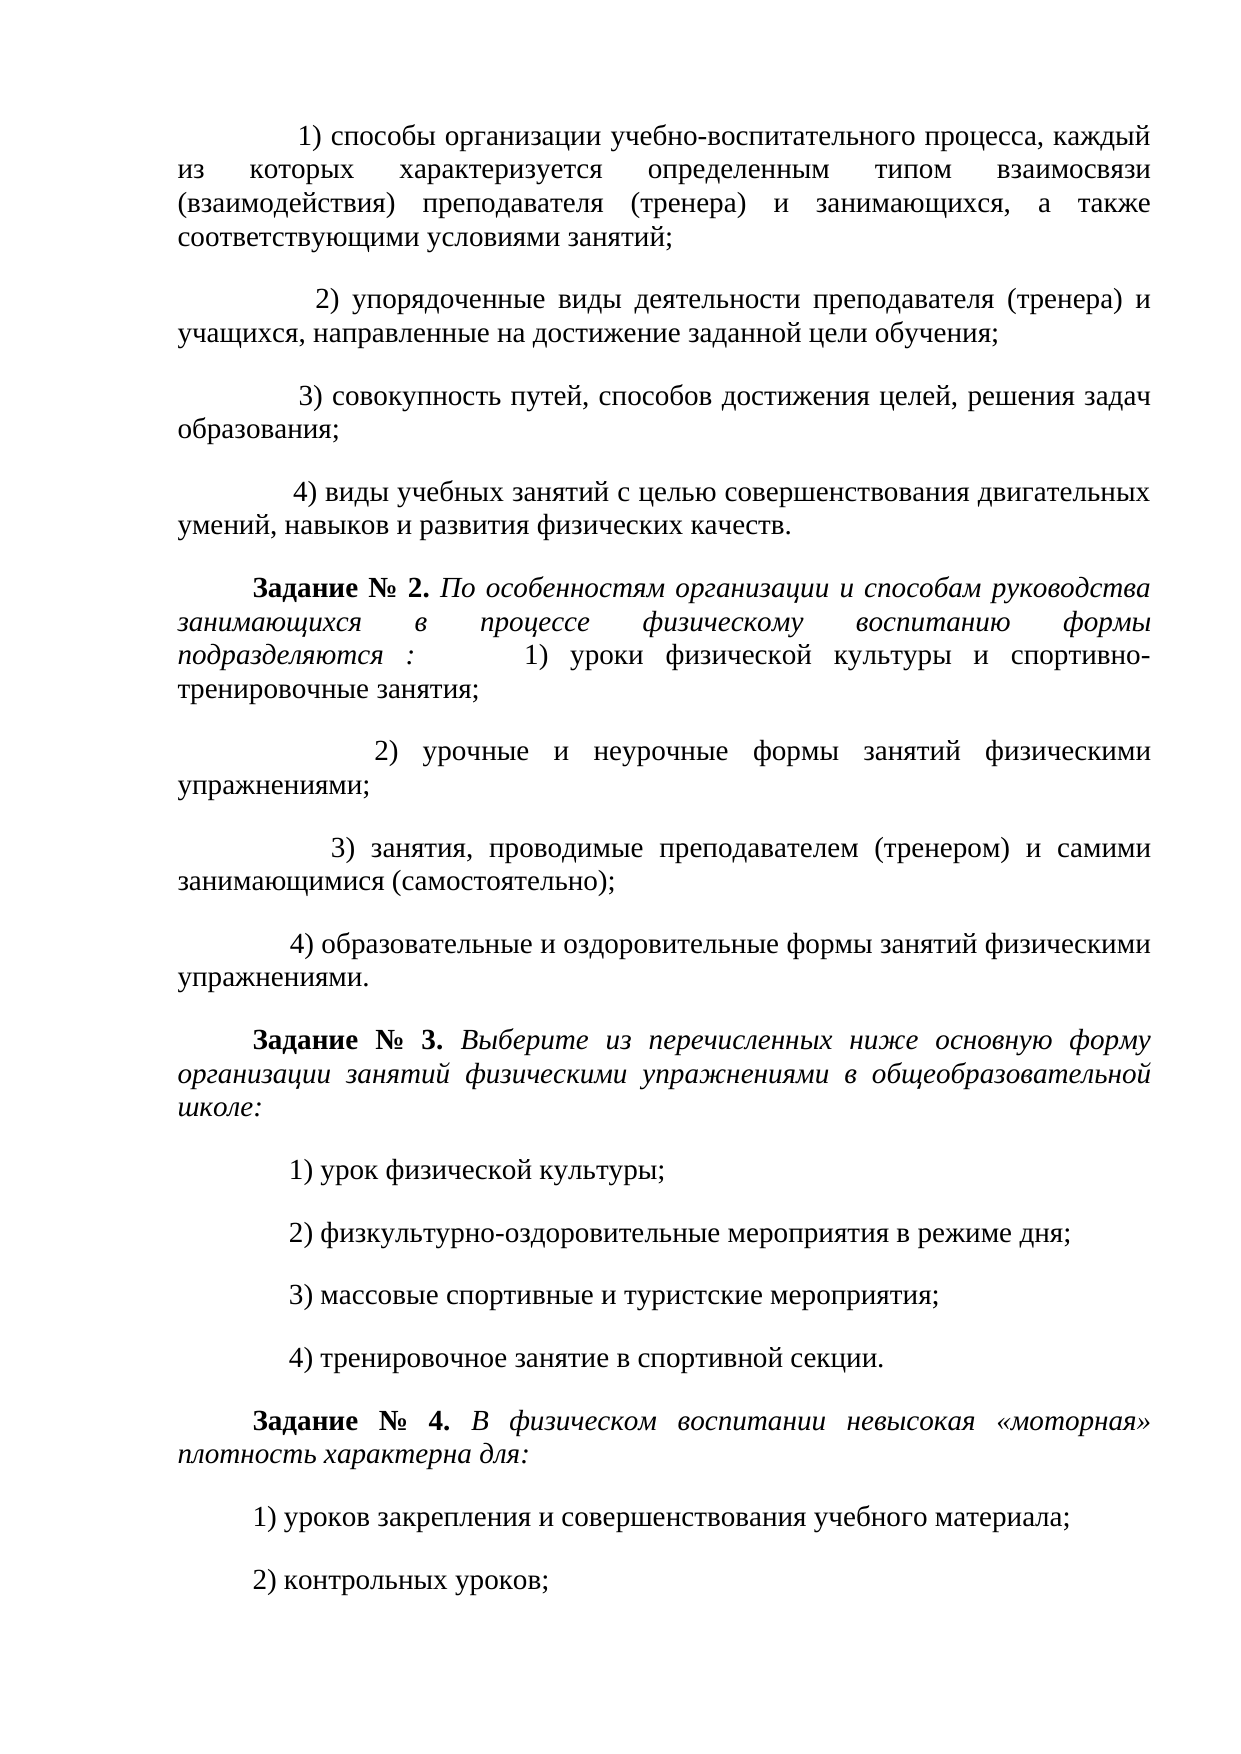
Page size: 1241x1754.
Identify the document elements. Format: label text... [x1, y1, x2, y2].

text 2) урочные и неурочные формы занятий физическими упражнениями; [177, 733, 1152, 801]
text 3) совокупность путей, способов достижения целей, решения задач образования; [177, 378, 1152, 445]
text 2) физкультурно-оздоровительные мероприятия в режиме дня; [177, 1215, 1152, 1248]
text 2) упорядоченные виды деятельности преподавателя (тренера) и учащихся, направленные на достижение заданной цели обучения; [177, 281, 1152, 348]
text 4) образовательные и оздоровительные формы занятий физическими упражнениями. [177, 926, 1152, 993]
text 4) тренировочное занятие в спортивной секции. [177, 1340, 1152, 1374]
text 1) уроков закрепления и совершенствования учебного материала; [177, 1499, 1152, 1533]
text 1) урок физической культуры; [177, 1152, 1152, 1186]
text Задание № 3. Выберите из перечисленных ниже основную форму организации занятий физическими упражнениями в общеобразовательной школе: [177, 1022, 1152, 1123]
text Задание № 4. В физическом воспитании невысокая «моторная» плотность характерна для: [177, 1403, 1152, 1470]
text 1) способы организации учебно-воспитательного процесса, каждый из которых характеризуется определенным типом взаимосвязи (взаимодействия) преподавателя (тренера) и занимающихся, а также соответствующими условиями занятий; [177, 118, 1152, 252]
text 3) занятия, проводимые преподавателем (тренером) и самими занимающимися (самостоятельно); [177, 830, 1152, 897]
text 2) контрольных уроков; [177, 1562, 1152, 1595]
text 3) массовые спортивные и туристские мероприятия; [177, 1277, 1152, 1311]
text 4) виды учебных занятий с целью совершенствования двигательных умений, навыков и развития физических качеств. [177, 474, 1152, 541]
text Задание № 2. По особенностям организации и способам руководства занимающихся в процессе физическому воспитанию формы подразделяются : 1) уроки физической культуры и спортивно-тренировочные занятия; [177, 570, 1152, 704]
